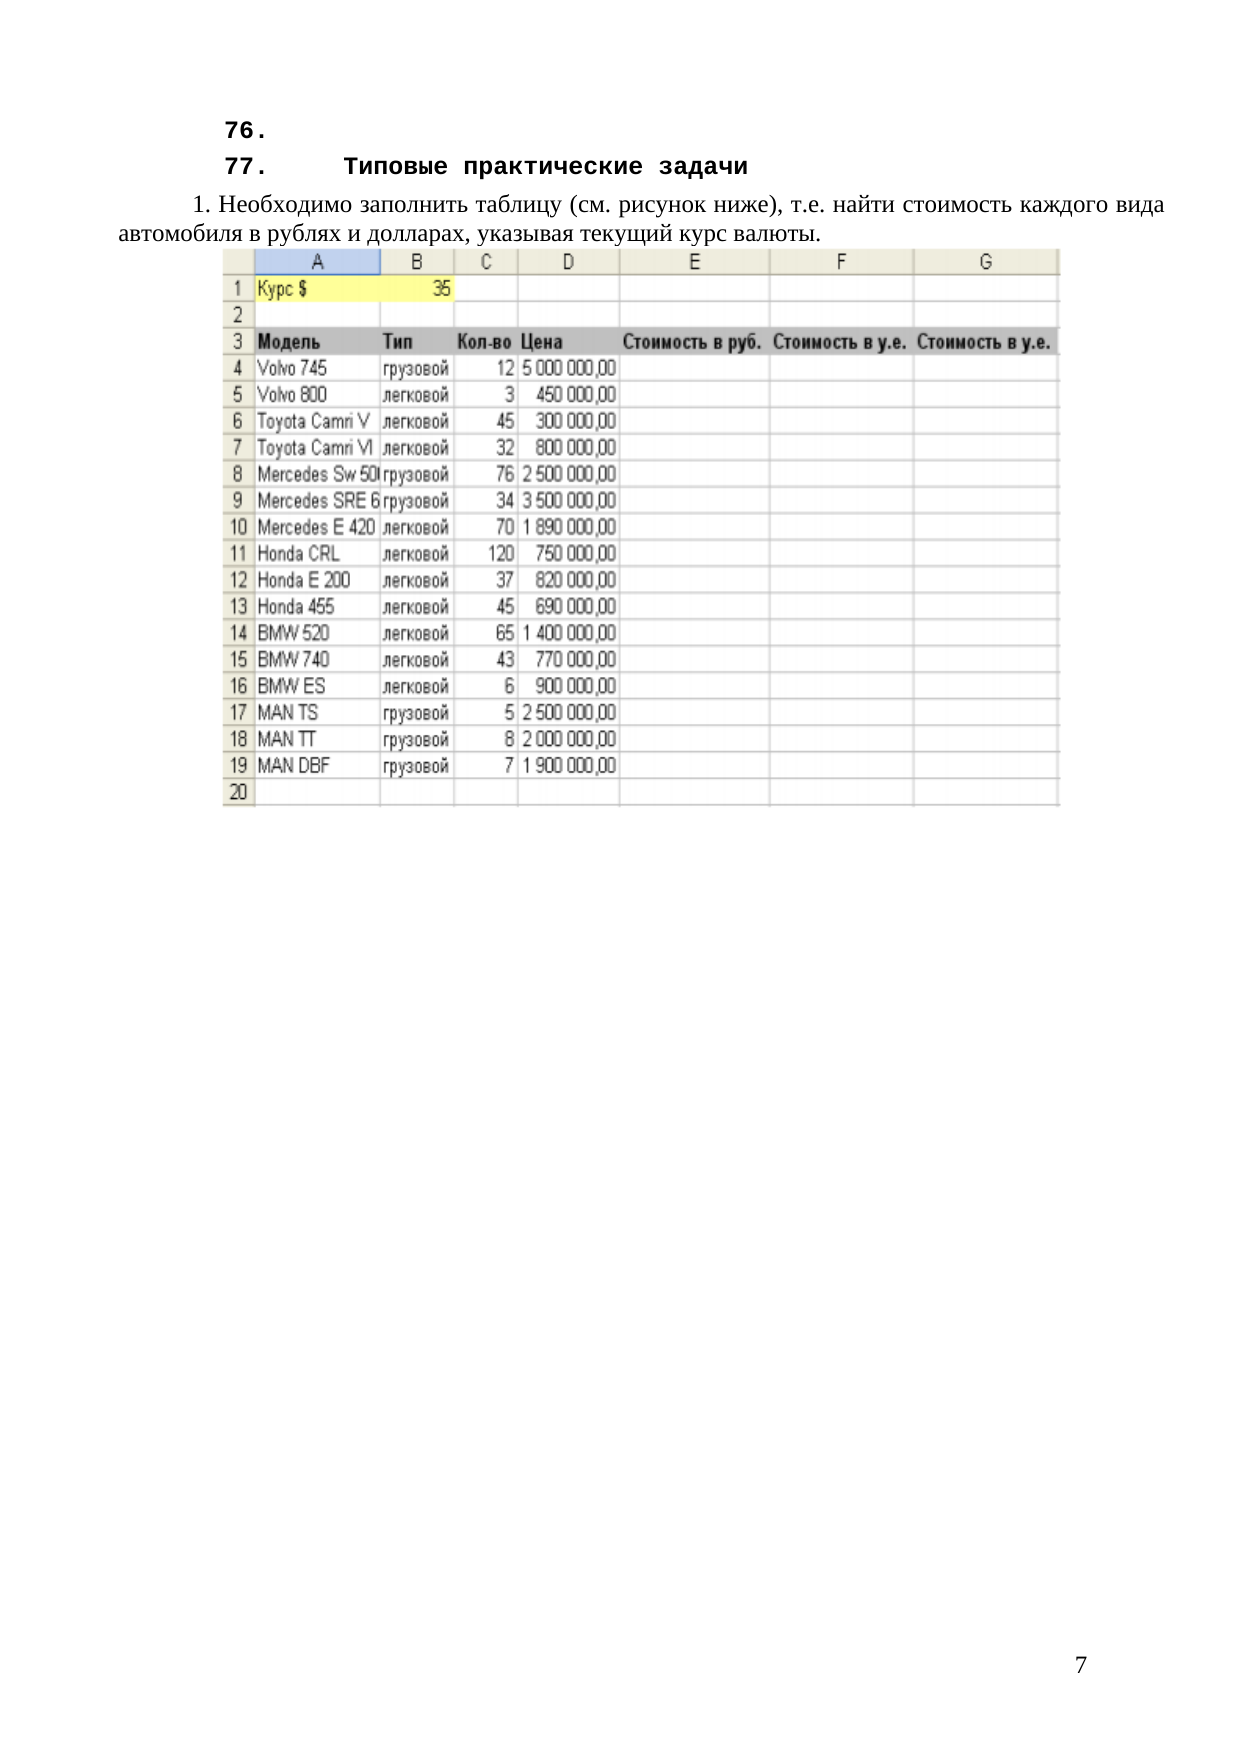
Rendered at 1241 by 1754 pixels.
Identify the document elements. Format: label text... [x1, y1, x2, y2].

subtitle Типовые практические задачи [145, 153, 1140, 182]
text 1. Необходимо заполнить таблицу (см. рисунок ниже), т.е. найти стоимость каждого вида автомобиля в рублях и долларах, указывая текущий курс валюты. [118, 189, 1167, 246]
picture [221, 246, 1064, 809]
